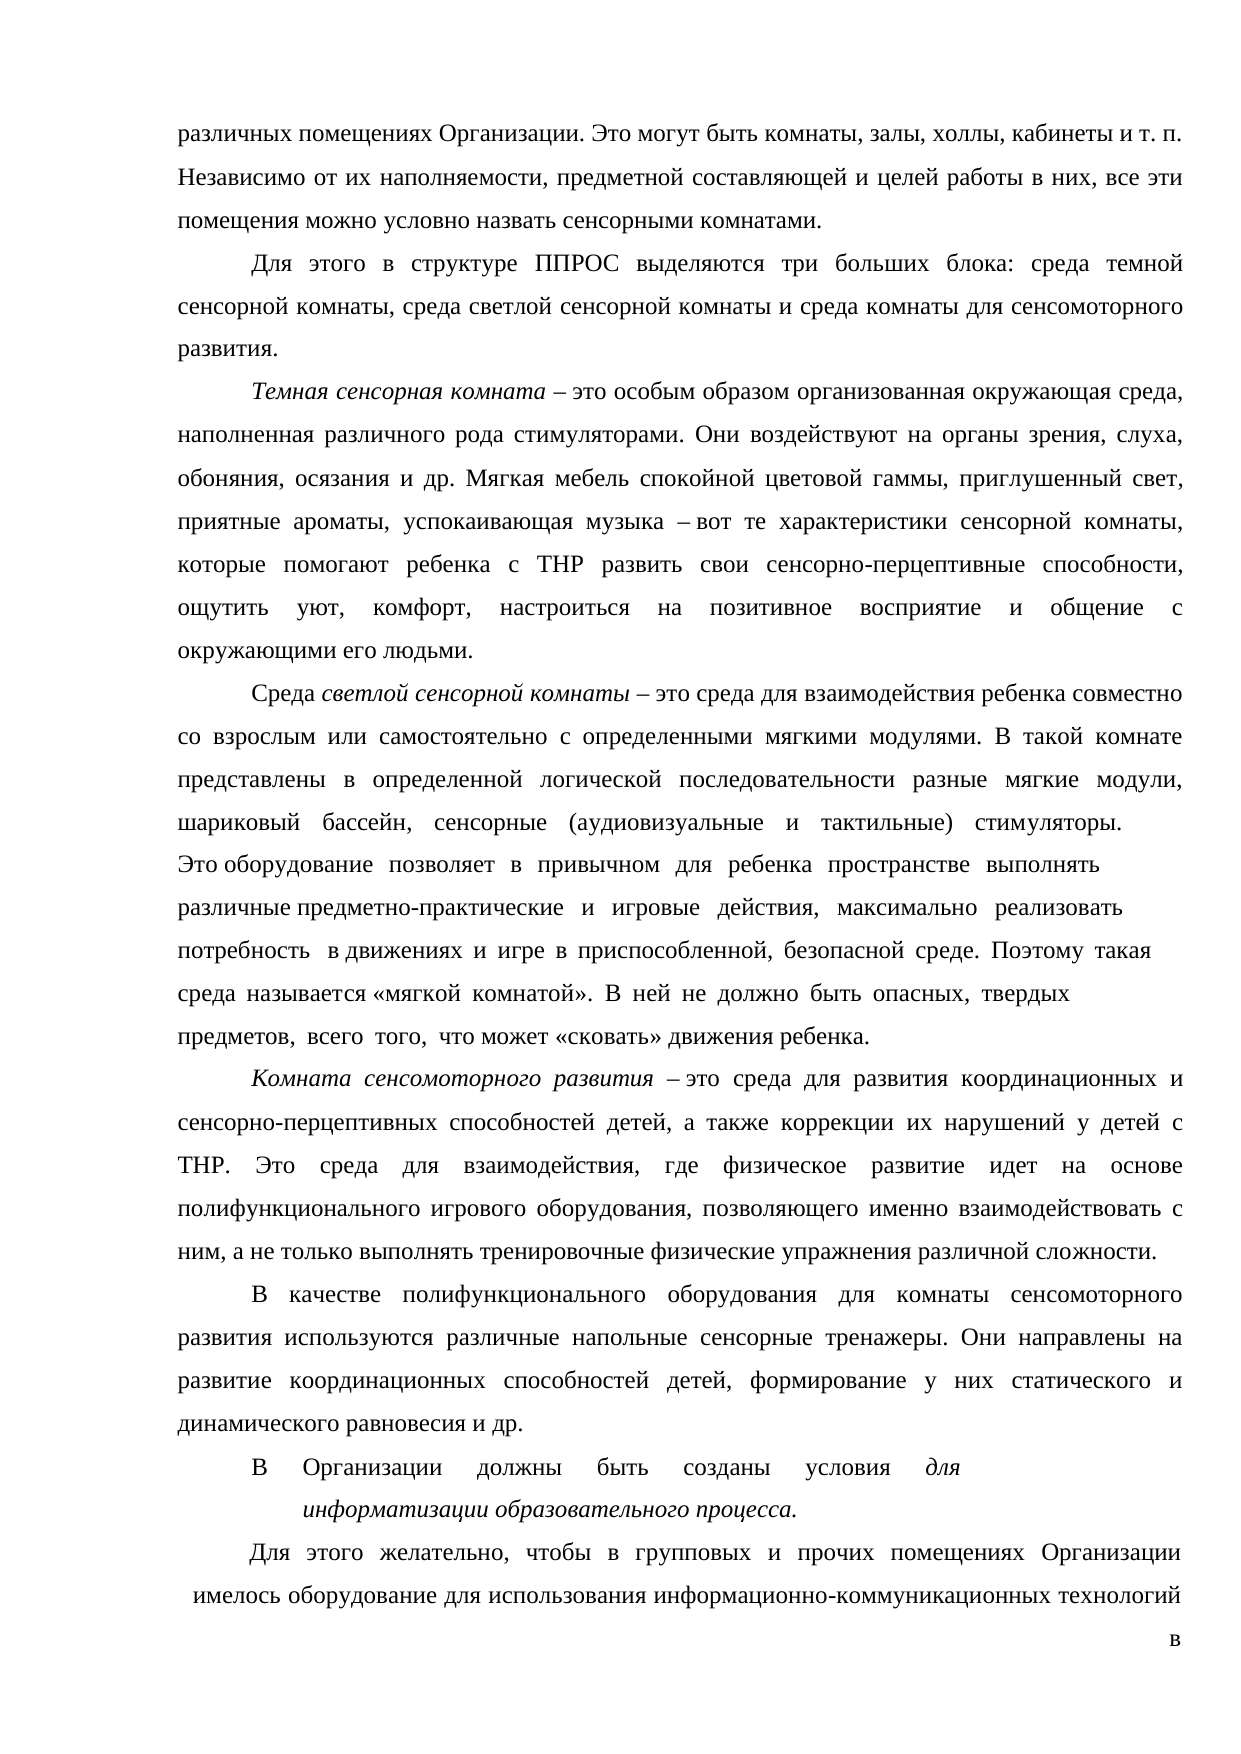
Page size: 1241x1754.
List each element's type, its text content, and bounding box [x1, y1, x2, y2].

text Среда светлой сенсорной комнаты – это среда для взаимодействия ребенка совместно со взрослым или самостоятельно с определенными мягкими модулями. В такой комнате представлены в определенной логической последовательности разные мягкие модули, шариковый бассейн, сенсорные (аудиовизуальные и тактильные) стимуляторы. Это оборудование позволяет в привычном для ребенка пространстве выполнять различные предметно-практические и игровые действия, максимально реализовать потребность в движениях и игре в приспособленной, безопасной среде. Поэтому такая среда называется «мягкой комнатой». В ней не должно быть опасных, твердых предметов, всего того, что может «сковать» движения ребенка. [177, 678, 1184, 1049]
text В Организации должны быть созданы условия для информатизации образовательного процесса. [177, 1452, 1184, 1523]
text В качестве полифункционального оборудования для комнаты сенсомоторного развития используются различные напольные сенсорные тренажеры. Они направлены на развитие координационных способностей детей, формирование у них статического и динамического равновесия и др. [177, 1279, 1183, 1437]
text Темная сенсорная комната – это особым образом организованная окружающая среда, наполненная различного рода стимуляторами. Они воздействуют на органы зрения, слуха, обоняния, осязания и др. Мягкая мебель спокойной цветовой гаммы, приглушенный свет, приятные ароматы, успокаивающая музыка – вот те характеристики сенсорной комнаты, которые помогают ребенка с ТНР развить свои сенсорно-перцептивные способности, ощутить уют, комфорт, настроиться на позитивное восприятие и общение с окружающими его людьми. [177, 376, 1183, 664]
text Для этого в структуре ППРОС выделяются три больших блока: среда темной сенсорной комнаты, среда светлой сенсорной комнаты и среда комнаты для сенсомоторного развития. [177, 248, 1183, 362]
text Для этого желательно, чтобы в групповых и прочих помещениях Организации имелось оборудование для использования информационно-коммуникационных технологий в [175, 1537, 1181, 1652]
text различных помещениях Организации. Это могут быть комнаты, залы, холлы, кабинеты и т. п. [177, 118, 1184, 147]
text Комната сенсомоторного развития – это среда для развития координационных и сенсорно-перцептивных способностей детей, а также коррекции их нарушений у детей с ТНР. Это среда для взаимодействия, где физическое развитие идет на основе полифункционального игрового оборудования, позволяющего именно взаимодействовать с ним, а не только выполнять тренировочные физические упражнения различной сложности. [177, 1063, 1183, 1265]
text Независимо от их наполняемости, предметной составляющей и целей работы в них, все эти помещения можно условно назвать сенсорными комнатами. [177, 162, 1184, 233]
